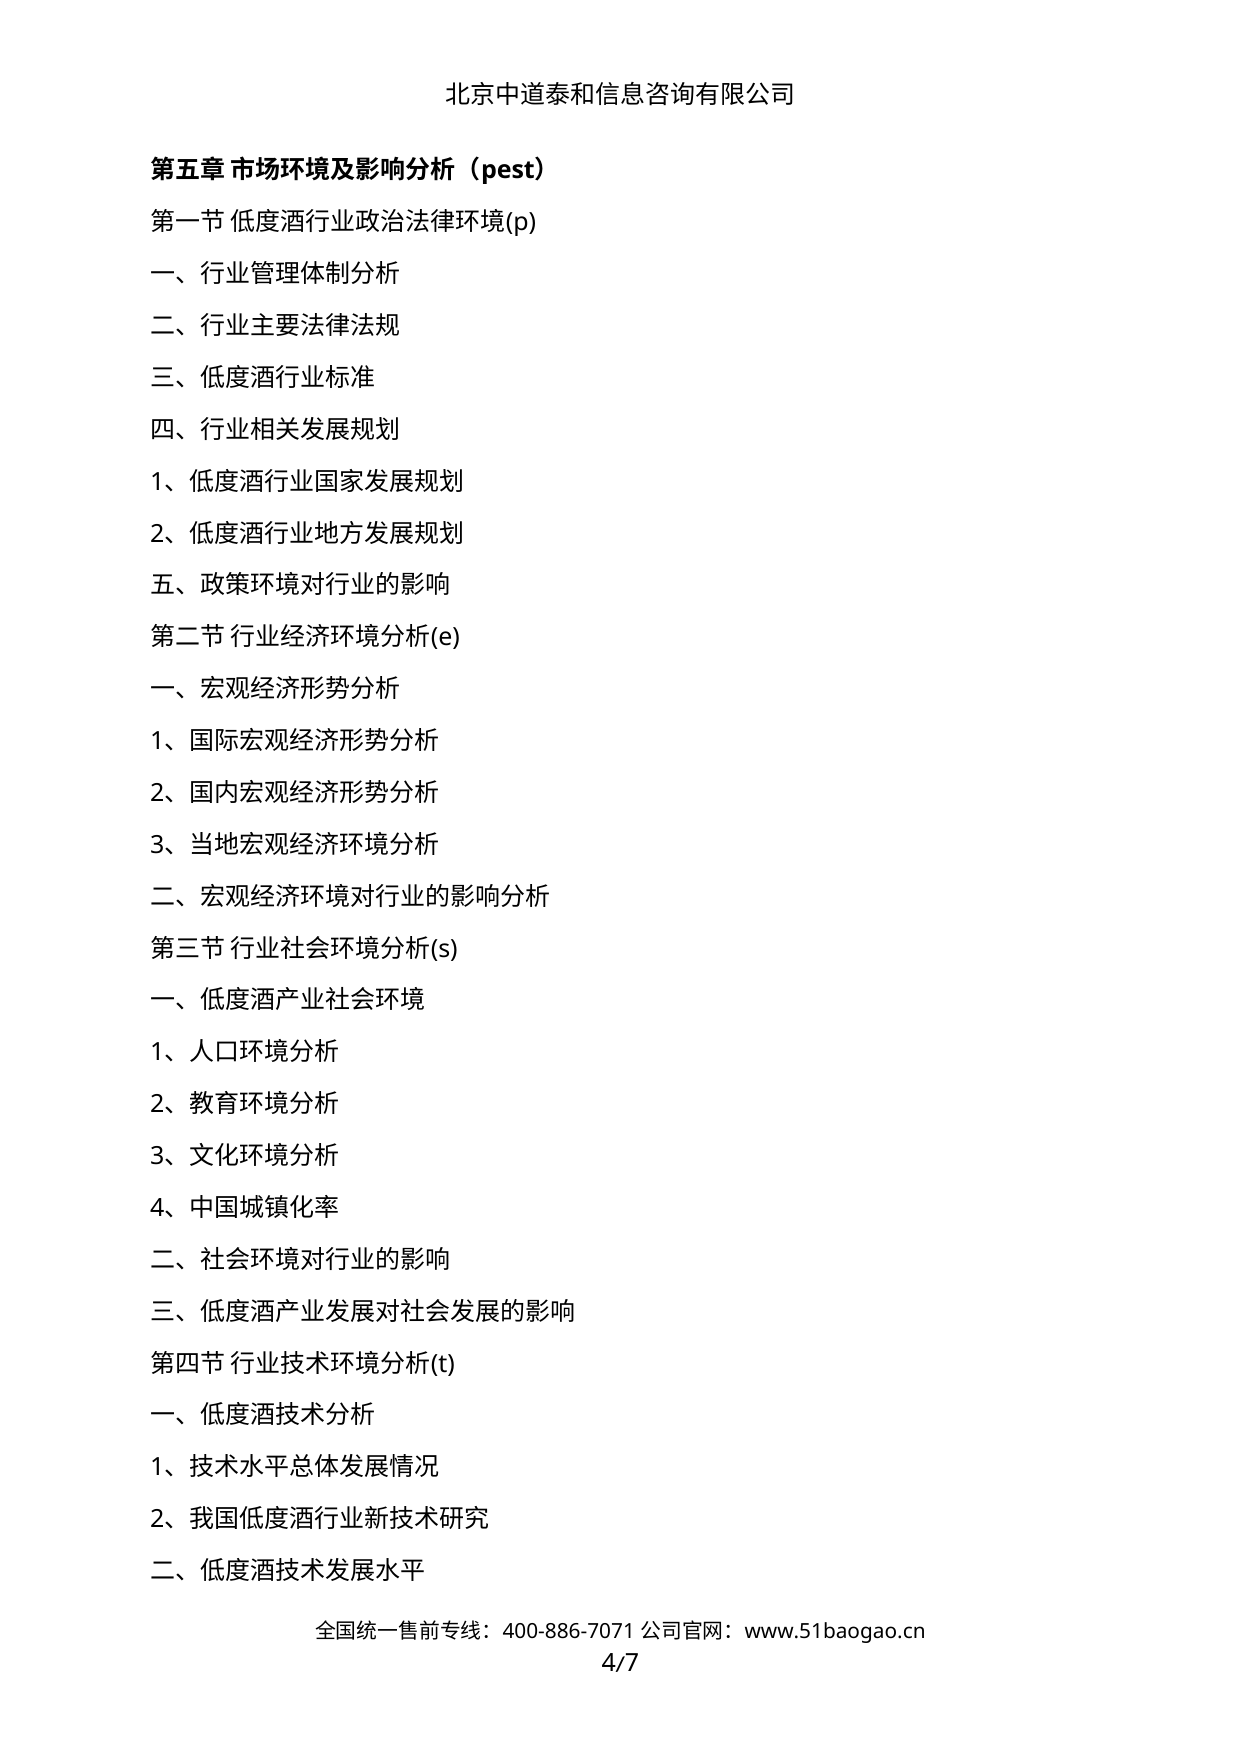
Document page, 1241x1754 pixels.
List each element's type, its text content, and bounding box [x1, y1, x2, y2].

text 1、国际宏观经济形势分析 [150, 721, 1090, 757]
text 2、我国低度酒行业新技术研究 [150, 1499, 1090, 1535]
text 二、宏观经济环境对行业的影响分析 [150, 876, 1090, 912]
text 4、中国城镇化率 [150, 1187, 1090, 1224]
text 2、教育环境分析 [150, 1084, 1090, 1120]
text 一、宏观经济形势分析 [150, 669, 1090, 705]
text 一、行业管理体制分析 [150, 254, 1090, 290]
text 二、低度酒技术发展水平 [150, 1551, 1090, 1587]
text 3、文化环境分析 [150, 1136, 1090, 1172]
text 第一节 低度酒行业政治法律环境(p) [150, 202, 1090, 238]
text 第四节 行业技术环境分析(t) [150, 1343, 1090, 1379]
text 第五章 市场环境及影响分析（pest） [150, 150, 1090, 186]
text 四、行业相关发展规划 [150, 409, 1090, 446]
text 第二节 行业经济环境分析(e) [150, 617, 1090, 653]
text 一、低度酒技术分析 [150, 1395, 1090, 1431]
text 1、技术水平总体发展情况 [150, 1447, 1090, 1483]
text 1、人口环境分析 [150, 1032, 1090, 1068]
text 1、低度酒行业国家发展规划 [150, 461, 1090, 497]
text 三、低度酒产业发展对社会发展的影响 [150, 1291, 1090, 1327]
text 二、行业主要法律法规 [150, 306, 1090, 342]
text 一、低度酒产业社会环境 [150, 980, 1090, 1016]
text 2、低度酒行业地方发展规划 [150, 513, 1090, 549]
text 三、低度酒行业标准 [150, 357, 1090, 394]
text 2、国内宏观经济形势分析 [150, 772, 1090, 809]
text 3、当地宏观经济环境分析 [150, 824, 1090, 861]
text 二、社会环境对行业的影响 [150, 1239, 1090, 1276]
text 五、政策环境对行业的影响 [150, 565, 1090, 601]
text 第三节 行业社会环境分析(s) [150, 928, 1090, 964]
